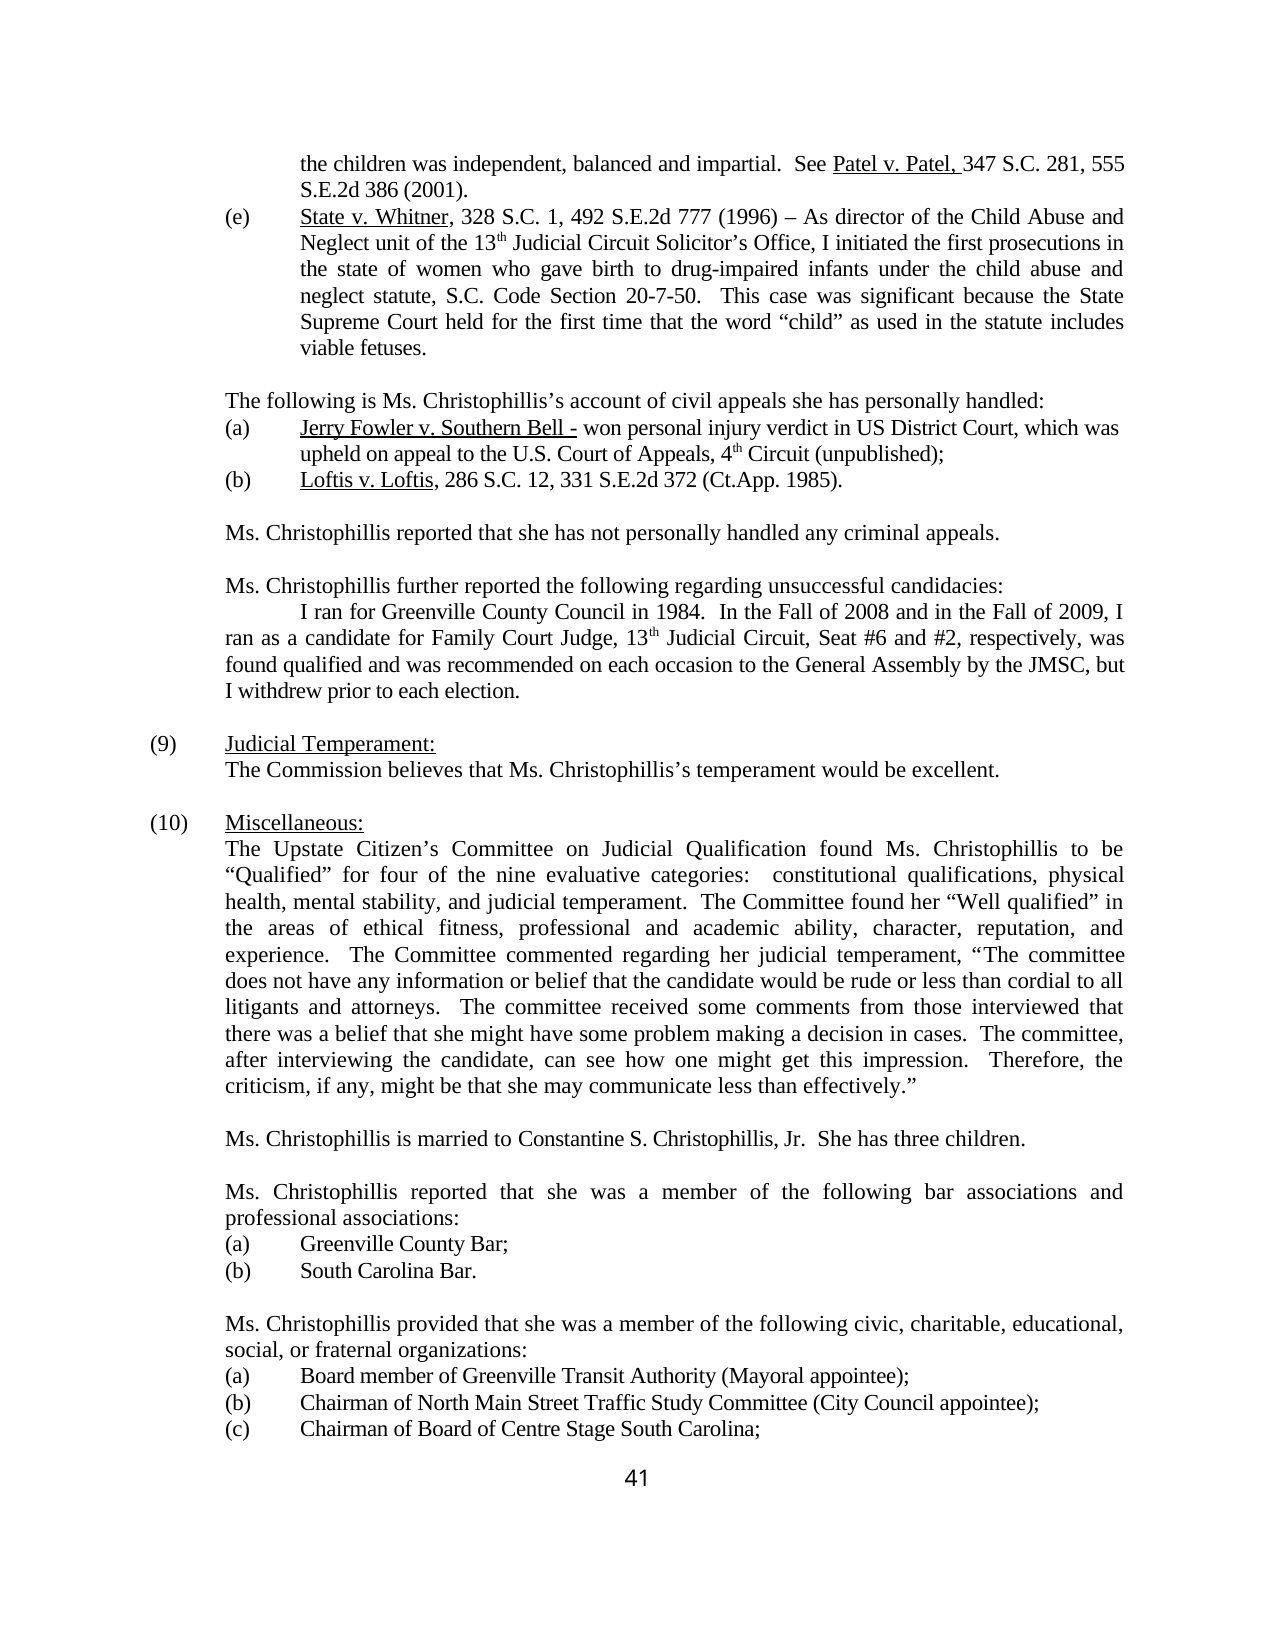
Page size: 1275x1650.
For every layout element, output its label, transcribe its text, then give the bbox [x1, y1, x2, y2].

text (b) Loftis v. Loftis, 286 S.C. 12, 331 S.E.2d 372 (Ct.App. 1985). [225, 466, 1125, 493]
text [225, 150, 1125, 203]
text Ms. Christophillis reported that she was a member of the following bar associations and professional associations: [225, 1178, 1125, 1231]
text Ms. Christophillis further reported the following regarding unsuccessful candidacies: [225, 572, 1125, 598]
text The Commission believes that Ms. Christophillis’s temperament would be excellent. [150, 756, 1125, 782]
text (b) Chairman of North Main Street Traffic Study Committee (City Council appointee); [225, 1389, 1125, 1415]
text (9) Judicial Temperament: [150, 730, 1125, 756]
text (a) Board member of Greenville Transit Authority (Mayoral appointee); [225, 1362, 1125, 1389]
text (b) South Carolina Bar. [225, 1257, 1125, 1283]
text I ran for Greenville County Council in 1984. In the Fall of 2008 and in the Fall of 2009, I ran as a candidate for Family Court Judge, 13th Judicial Circuit, Seat #6 and #2, respectively, was found qualified and was recommended on each occasion to the General Assembly by the JMSC, but I withdrew prior to each election. [225, 598, 1125, 703]
text Ms. Christophillis reported that she has not personally handled any criminal appeals. [225, 519, 1125, 545]
text (c) Chairman of Board of Centre Stage South Carolina; [225, 1415, 1125, 1441]
text (a) Jerry Fowler v. Southern Bell - won personal injury verdict in US District Court, which was upheld on appeal to the U.S. Court of Appeals, 4th Circuit (unpublished); [225, 413, 1125, 466]
text Ms. Christophillis is married to Constantine S. Christophillis, Jr. She has three children. [225, 1125, 1125, 1151]
text The Upstate Citizen’s Committee on Judicial Qualification found Ms. Christophillis to be “Qualified” for four of the nine evaluative categories: constitutional qualifications, physical health, mental stability, and judicial temperament. The Committee found her “Well qualified” in the areas of ethical fitness, professional and academic ability, character, reputation, and experience. The Committee commented regarding her judicial temperament, “The committee does not have any information or belief that the candidate would be rude or less than cordial to all litigants and attorneys. The committee received some comments from those interviewed that there was a belief that she might have some problem making a decision in cases. The committee, after interviewing the candidate, can see how one might get this impression. Therefore, the criticism, if any, might be that she may communicate less than effectively.” [225, 835, 1125, 1099]
text Ms. Christophillis provided that she was a member of the following civic, charitable, educational, social, or fraternal organizations: [225, 1309, 1125, 1362]
text (10) Miscellaneous: [150, 809, 1125, 835]
text (a) Greenville County Bar; [225, 1231, 1125, 1257]
text (e) State v. Whitner, 328 S.C. 1, 492 S.E.2d 777 (1996) – As director of the Child Abuse and Neglect unit of the 13th Judicial Circuit Solicitor’s Office, I initiated the first prosecutions in the state of women who gave birth to drug-impaired infants under the child abuse and neglect statute, S.C. Code Section 20-7-50. This case was significant because the State Supreme Court held for the first time that the word “child” as used in the statute includes viable fetuses. [225, 203, 1125, 361]
text The following is Ms. Christophillis’s account of civil appeals she has personally handled: [225, 387, 1125, 413]
